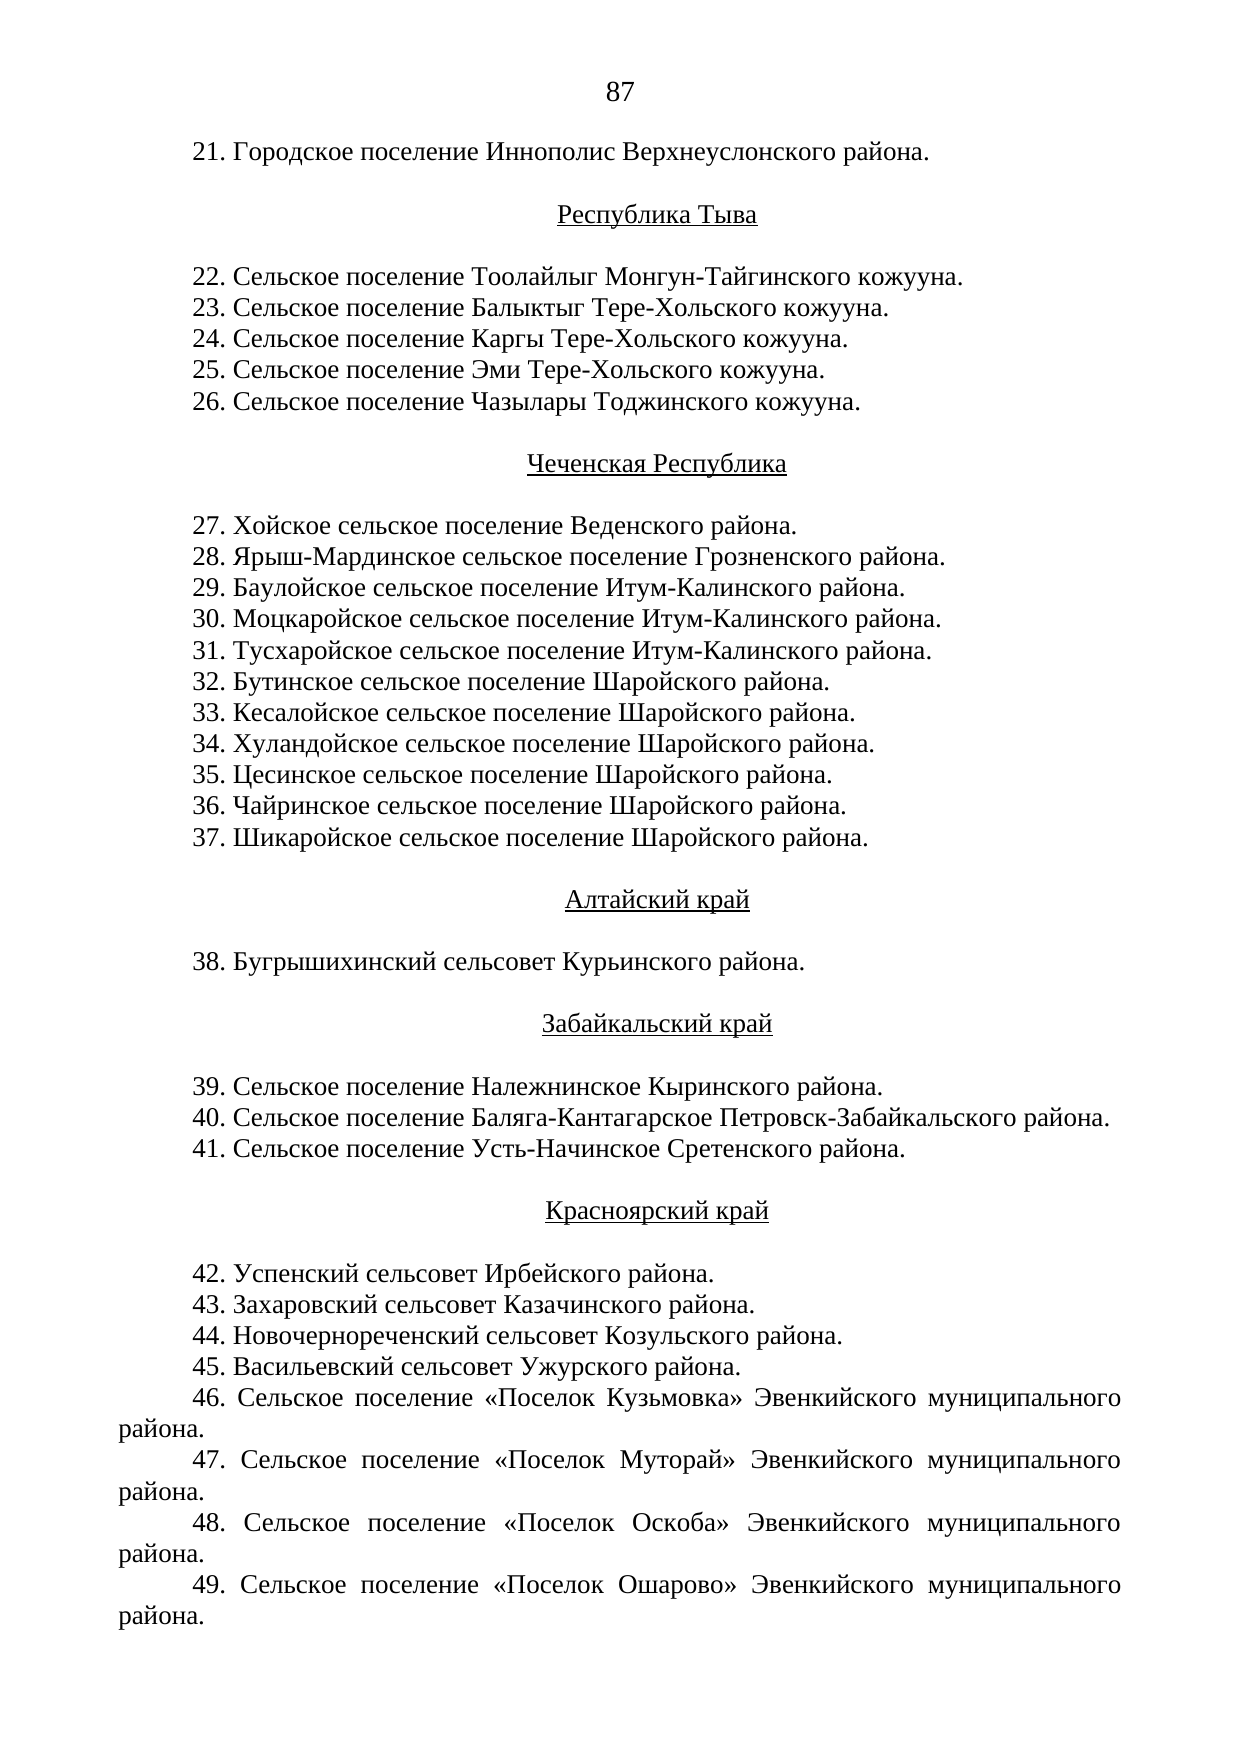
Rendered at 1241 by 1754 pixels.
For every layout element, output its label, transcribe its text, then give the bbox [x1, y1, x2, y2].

text 43. Захаровский сельсовет Казачинского района. [118, 1288, 1122, 1319]
text 24. Сельское поселение Каргы Тере-Хольского кожууна. [118, 322, 1122, 353]
text 42. Успенский сельсовет Ирбейского района. [118, 1257, 1122, 1288]
text 48. Сельское поселение «Поселок Оскоба» Эвенкийского муниципального района. [118, 1506, 1122, 1568]
text Красноярский край [118, 1194, 1122, 1226]
text 36. Чайринское сельское поселение Шаройского района. [118, 789, 1122, 821]
text 28. Ярыш-Мардинское сельское поселение Грозненского района. [118, 540, 1122, 571]
text 26. Сельское поселение Чазылары Тоджинского кожууна. [118, 384, 1122, 416]
text 49. Сельское поселение «Поселок Ошарово» Эвенкийского муниципального района. [118, 1568, 1122, 1630]
text 37. Шикаройское сельское поселение Шаройского района. [118, 821, 1122, 852]
text 35. Цесинское сельское поселение Шаройского района. [118, 758, 1122, 789]
text 29. Баулойское сельское поселение Итум-Калинского района. [118, 571, 1122, 603]
text 33. Кесалойское сельское поселение Шаройского района. [118, 696, 1122, 727]
text 38. Бугрышихинский сельсовет Курьинского района. [118, 945, 1122, 976]
text 31. Тусхаройское сельское поселение Итум-Калинского района. [118, 634, 1122, 665]
text Республика Тыва [118, 198, 1122, 229]
text 39. Сельское поселение Належнинское Кыринского района. [118, 1070, 1122, 1101]
text 41. Сельское поселение Усть-Начинское Сретенского района. [118, 1132, 1122, 1163]
text Чеченская Республика [118, 447, 1122, 478]
text 22. Сельское поселение Тоолайлыг Монгун-Тайгинского кожууна. [118, 260, 1122, 291]
text 32. Бутинское сельское поселение Шаройского района. [118, 665, 1122, 696]
text Забайкальский край [118, 1007, 1122, 1039]
text 21. Городское поселение Иннополис Верхнеуслонского района. [118, 135, 1122, 167]
text 25. Сельское поселение Эми Тере-Хольского кожууна. [118, 353, 1122, 384]
text 30. Моцкаройское сельское поселение Итум-Калинского района. [118, 603, 1122, 634]
text 40. Сельское поселение Баляга-Кантагарское Петровск-Забайкальского района. [118, 1101, 1122, 1132]
text 47. Сельское поселение «Поселок Муторай» Эвенкийского муниципального района. [118, 1443, 1122, 1506]
text 45. Васильевский сельсовет Ужурского района. [118, 1350, 1122, 1381]
text Алтайский край [118, 883, 1122, 914]
text 44. Новочернореченский сельсовет Козульского района. [118, 1319, 1122, 1350]
text 27. Хойское сельское поселение Веденского района. [118, 509, 1122, 540]
text 46. Сельское поселение «Поселок Кузьмовка» Эвенкийского муниципального района. [118, 1381, 1122, 1443]
text 23. Сельское поселение Балыктыг Тере-Хольского кожууна. [118, 291, 1122, 322]
text 34. Хуландойское сельское поселение Шаройского района. [118, 727, 1122, 758]
